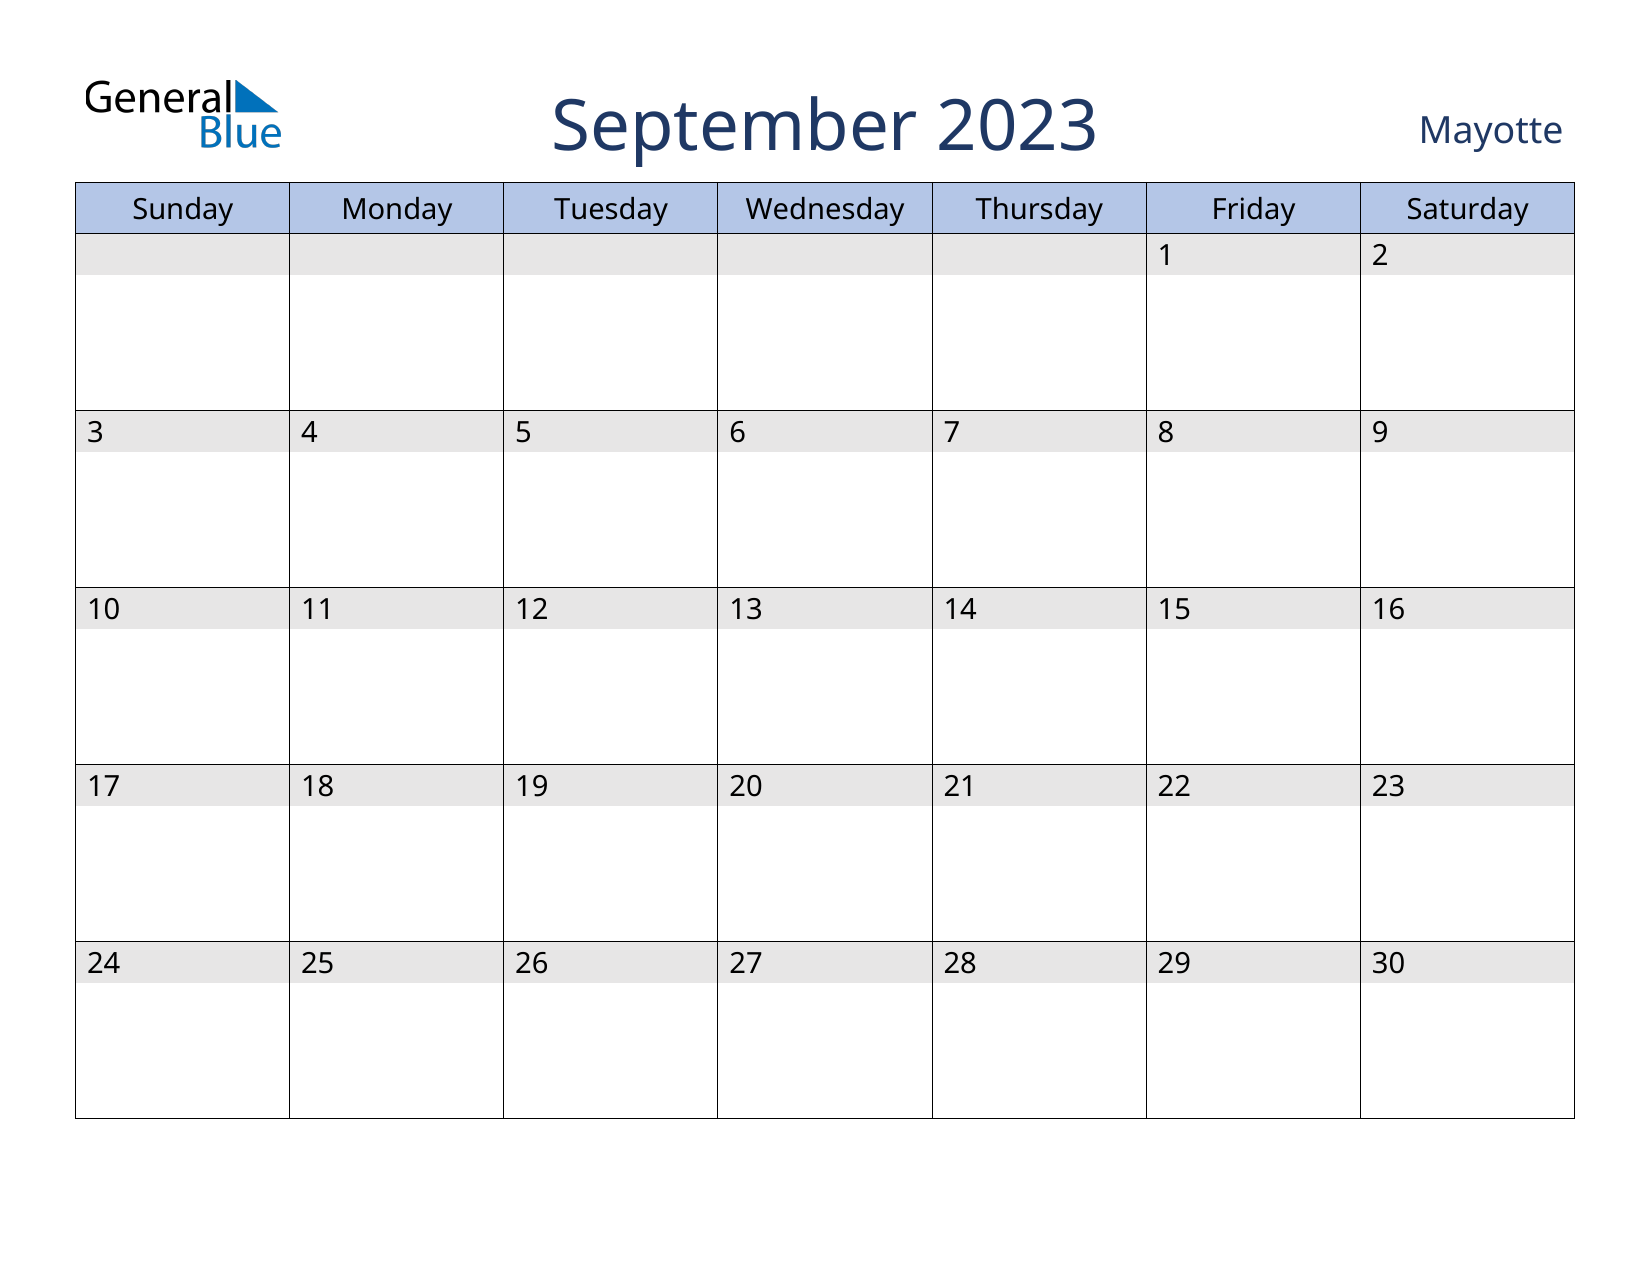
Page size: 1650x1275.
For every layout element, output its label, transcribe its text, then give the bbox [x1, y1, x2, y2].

table_cell [76, 806, 289, 941]
table_cell 30 [1361, 942, 1574, 983]
table_cell 12 [504, 588, 717, 629]
table_cell Wednesday [718, 183, 932, 233]
table_cell 9 [1361, 411, 1574, 452]
table_cell 26 [504, 942, 717, 983]
table_cell 5 [504, 411, 717, 452]
table_cell [76, 275, 289, 410]
table_cell [290, 275, 503, 410]
table_cell 21 [933, 765, 1146, 806]
table_cell Friday [1147, 183, 1360, 233]
table_cell [504, 275, 717, 410]
table_cell [1147, 452, 1360, 587]
table_cell [933, 806, 1146, 941]
table_cell [718, 983, 932, 1118]
table_cell [76, 629, 289, 764]
table_cell [1361, 629, 1574, 764]
table_cell [933, 275, 1146, 410]
table_cell [718, 234, 932, 275]
table_cell 2 [1361, 234, 1574, 275]
table_cell [1147, 983, 1360, 1118]
table_cell 1 [1147, 234, 1360, 275]
table_cell [933, 234, 1146, 275]
table_cell [76, 983, 289, 1118]
table_cell [1147, 629, 1360, 764]
table_cell [718, 275, 932, 410]
table_cell [1361, 806, 1574, 941]
table_header September 2023 [504, 75, 1146, 182]
table_cell 24 [76, 942, 289, 983]
table_cell [933, 983, 1146, 1118]
table_cell [504, 983, 717, 1118]
table_cell Tuesday [504, 183, 717, 233]
table_cell [933, 452, 1146, 587]
table_cell [1361, 452, 1574, 587]
table_cell 8 [1147, 411, 1360, 452]
table_cell 20 [718, 765, 932, 806]
table_cell [290, 452, 503, 587]
table_cell 15 [1147, 588, 1360, 629]
table_cell Monday [290, 183, 503, 233]
table_cell [718, 452, 932, 587]
table_cell 29 [1147, 942, 1360, 983]
table_cell 6 [718, 411, 932, 452]
table_cell [504, 629, 717, 764]
table_cell 19 [504, 765, 717, 806]
table_cell Sunday [76, 183, 289, 233]
table_cell [504, 452, 717, 587]
table_cell 17 [76, 765, 289, 806]
table_cell [718, 629, 932, 764]
table_cell 23 [1361, 765, 1574, 806]
table_cell 11 [290, 588, 503, 629]
table_cell [290, 629, 503, 764]
table_cell [1361, 275, 1574, 410]
table_cell [76, 452, 289, 587]
table_cell 14 [933, 588, 1146, 629]
table_cell 3 [76, 411, 289, 452]
table_cell [504, 806, 717, 941]
table_cell [76, 234, 289, 275]
table_cell [718, 806, 932, 941]
table_header Mayotte [1146, 75, 1574, 182]
table_cell 22 [1147, 765, 1360, 806]
table_cell Saturday [1361, 183, 1574, 233]
table_cell [1361, 983, 1574, 1118]
table_cell 4 [290, 411, 503, 452]
table_cell 13 [718, 588, 932, 629]
table_cell [290, 983, 503, 1118]
table_cell [504, 234, 717, 275]
table_cell [1147, 806, 1360, 941]
table_cell 7 [933, 411, 1146, 452]
table_cell 10 [76, 588, 289, 629]
table_cell 25 [290, 942, 503, 983]
table_cell [290, 806, 503, 941]
table_cell [290, 234, 503, 275]
table_cell 27 [718, 942, 932, 983]
table_header [76, 75, 503, 182]
table_cell Thursday [933, 183, 1146, 233]
table_cell 16 [1361, 588, 1574, 629]
table_cell [933, 629, 1146, 764]
picture [86, 80, 281, 148]
table_cell [1147, 275, 1360, 410]
table_cell 28 [933, 942, 1146, 983]
table_cell 18 [290, 765, 503, 806]
